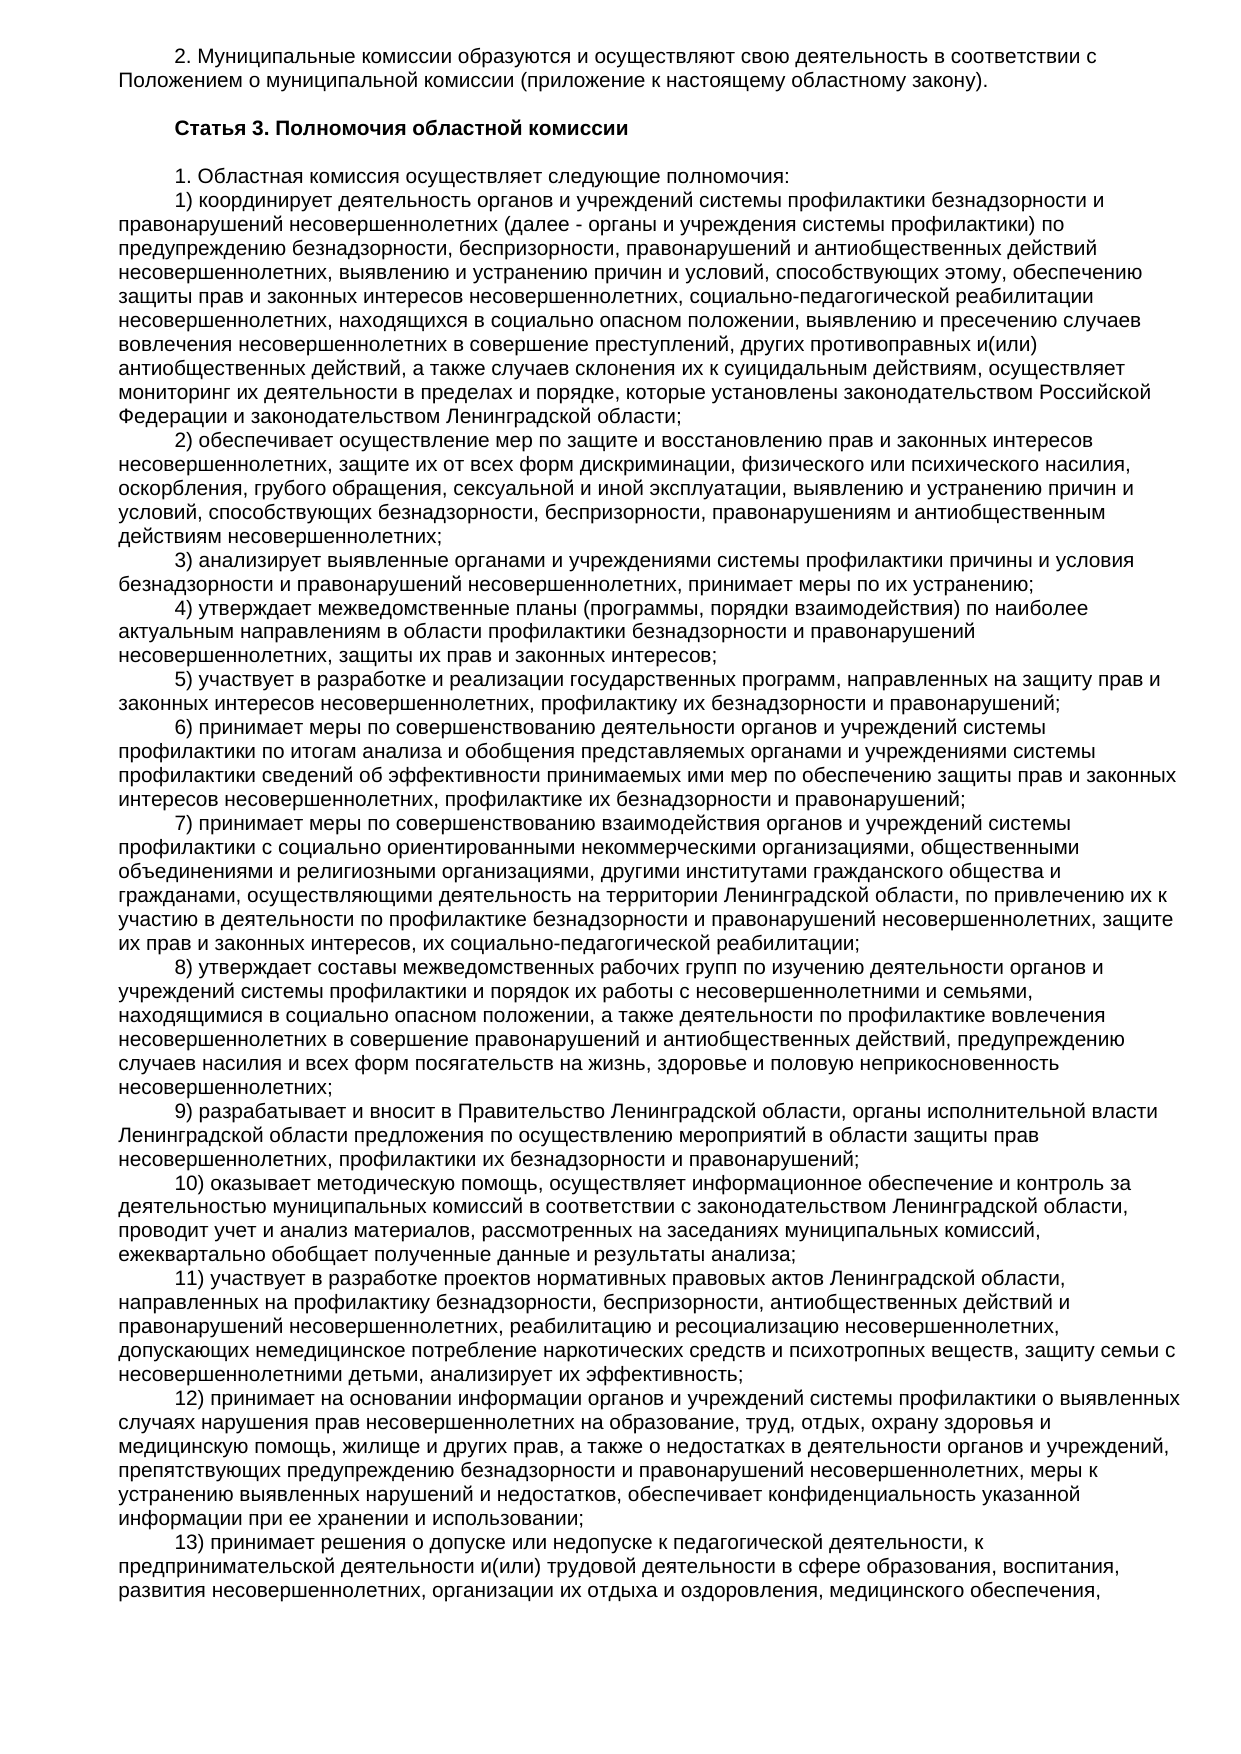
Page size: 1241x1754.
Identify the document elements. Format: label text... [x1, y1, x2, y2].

text 3) анализирует выявленные органами и учреждениями системы профилактики причины и условия безнадзорности и правонарушений несовершеннолетних, принимает меры по их устранению; [118, 547, 1181, 595]
text 8) утверждает составы межведомственных рабочих групп по изучению деятельности органов и учреждений системы профилактики и порядок их работы с несовершеннолетними и семьями, находящимися в социально опасном положении, а также деятельности по профилактике вовлечения несовершеннолетних в совершение правонарушений и антиобщественных действий, предупреждению случаев насилия и всех форм посягательств на жизнь, здоровье и половую неприкосновенность несовершеннолетних; [118, 955, 1181, 1098]
text 5) участвует в разработке и реализации государственных программ, направленных на защиту прав и законных интересов несовершеннолетних, профилактику их безнадзорности и правонарушений; [118, 667, 1181, 715]
text 7) принимает меры по совершенствованию взаимодействия органов и учреждений системы профилактики с социально ориентированными некоммерческими организациями, общественными объединениями и религиозными организациями, другими институтами гражданского общества и гражданами, осуществляющими деятельность на территории Ленинградской области, по привлечению их к участию в деятельности по профилактике безнадзорности и правонарушений несовершеннолетних, защите их прав и законных интересов, их социально-педагогической реабилитации; [118, 811, 1181, 955]
text 1. Областная комиссия осуществляет следующие полномочия: [118, 164, 1181, 188]
text 11) участвует в разработке проектов нормативных правовых актов Ленинградской области, направленных на профилактику безнадзорности, беспризорности, антиобщественных действий и правонарушений несовершеннолетних, реабилитацию и ресоциализацию несовершеннолетних, допускающих немедицинское потребление наркотических средств и психотропных веществ, защиту семьи с несовершеннолетними детьми, анализирует их эффективность; [118, 1266, 1181, 1386]
text 10) оказывает методическую помощь, осуществляет информационное обеспечение и контроль за деятельностью муниципальных комиссий в соответствии с законодательством Ленинградской области, проводит учет и анализ материалов, рассмотренных на заседаниях муниципальных комиссий, ежеквартально обобщает полученные данные и результаты анализа; [118, 1170, 1181, 1266]
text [118, 1530, 1181, 1602]
text 1) координирует деятельность органов и учреждений системы профилактики безнадзорности и правонарушений несовершеннолетних (далее - органы и учреждения системы профилактики) по предупреждению безнадзорности, беспризорности, правонарушений и антиобщественных действий несовершеннолетних, выявлению и устранению причин и условий, способствующих этому, обеспечению защиты прав и законных интересов несовершеннолетних, социально-педагогической реабилитации несовершеннолетних, находящихся в социально опасном положении, выявлению и пресечению случаев вовлечения несовершеннолетних в совершение преступлений, других противоправных и(или) антиобщественных действий, а также случаев склонения их к суицидальным действиям, осуществляет мониторинг их деятельности в пределах и порядке, которые установлены законодательством Российской Федерации и законодательством Ленинградской области; [118, 188, 1181, 428]
text 2. Муниципальные комиссии образуются и осуществляют свою деятельность в соответствии с Положением о муниципальной комиссии (приложение к настоящему областному закону). [118, 44, 1181, 92]
text 12) принимает на основании информации органов и учреждений системы профилактики о выявленных случаях нарушения прав несовершеннолетних на образование, труд, отдых, охрану здоровья и медицинскую помощь, жилище и других прав, а также о недостатках в деятельности органов и учреждений, препятствующих предупреждению безнадзорности и правонарушений несовершеннолетних, меры к устранению выявленных нарушений и недостатков, обеспечивает конфиденциальность указанной информации при ее хранении и использовании; [118, 1386, 1181, 1530]
text 9) разрабатывает и вносит в Правительство Ленинградской области, органы исполнительной власти Ленинградской области предложения по осуществлению мероприятий в области защиты прав несовершеннолетних, профилактики их безнадзорности и правонарушений; [118, 1098, 1181, 1170]
text 2) обеспечивает осуществление мер по защите и восстановлению прав и законных интересов несовершеннолетних, защите их от всех форм дискриминации, физического или психического насилия, оскорбления, грубого обращения, сексуальной и иной эксплуатации, выявлению и устранению причин и условий, способствующих безнадзорности, беспризорности, правонарушениям и антиобщественным действиям несовершеннолетних; [118, 428, 1181, 547]
text 4) утверждает межведомственные планы (программы, порядки взаимодействия) по наиболее актуальным направлениям в области профилактики безнадзорности и правонарушений несовершеннолетних, защиты их прав и законных интересов; [118, 595, 1181, 667]
text Статья 3. Полномочия областной комиссии [118, 116, 1181, 140]
text 6) принимает меры по совершенствованию деятельности органов и учреждений системы профилактики по итогам анализа и обобщения представляемых органами и учреждениями системы профилактики сведений об эффективности принимаемых ими мер по обеспечению защиты прав и законных интересов несовершеннолетних, профилактике их безнадзорности и правонарушений; [118, 715, 1181, 811]
